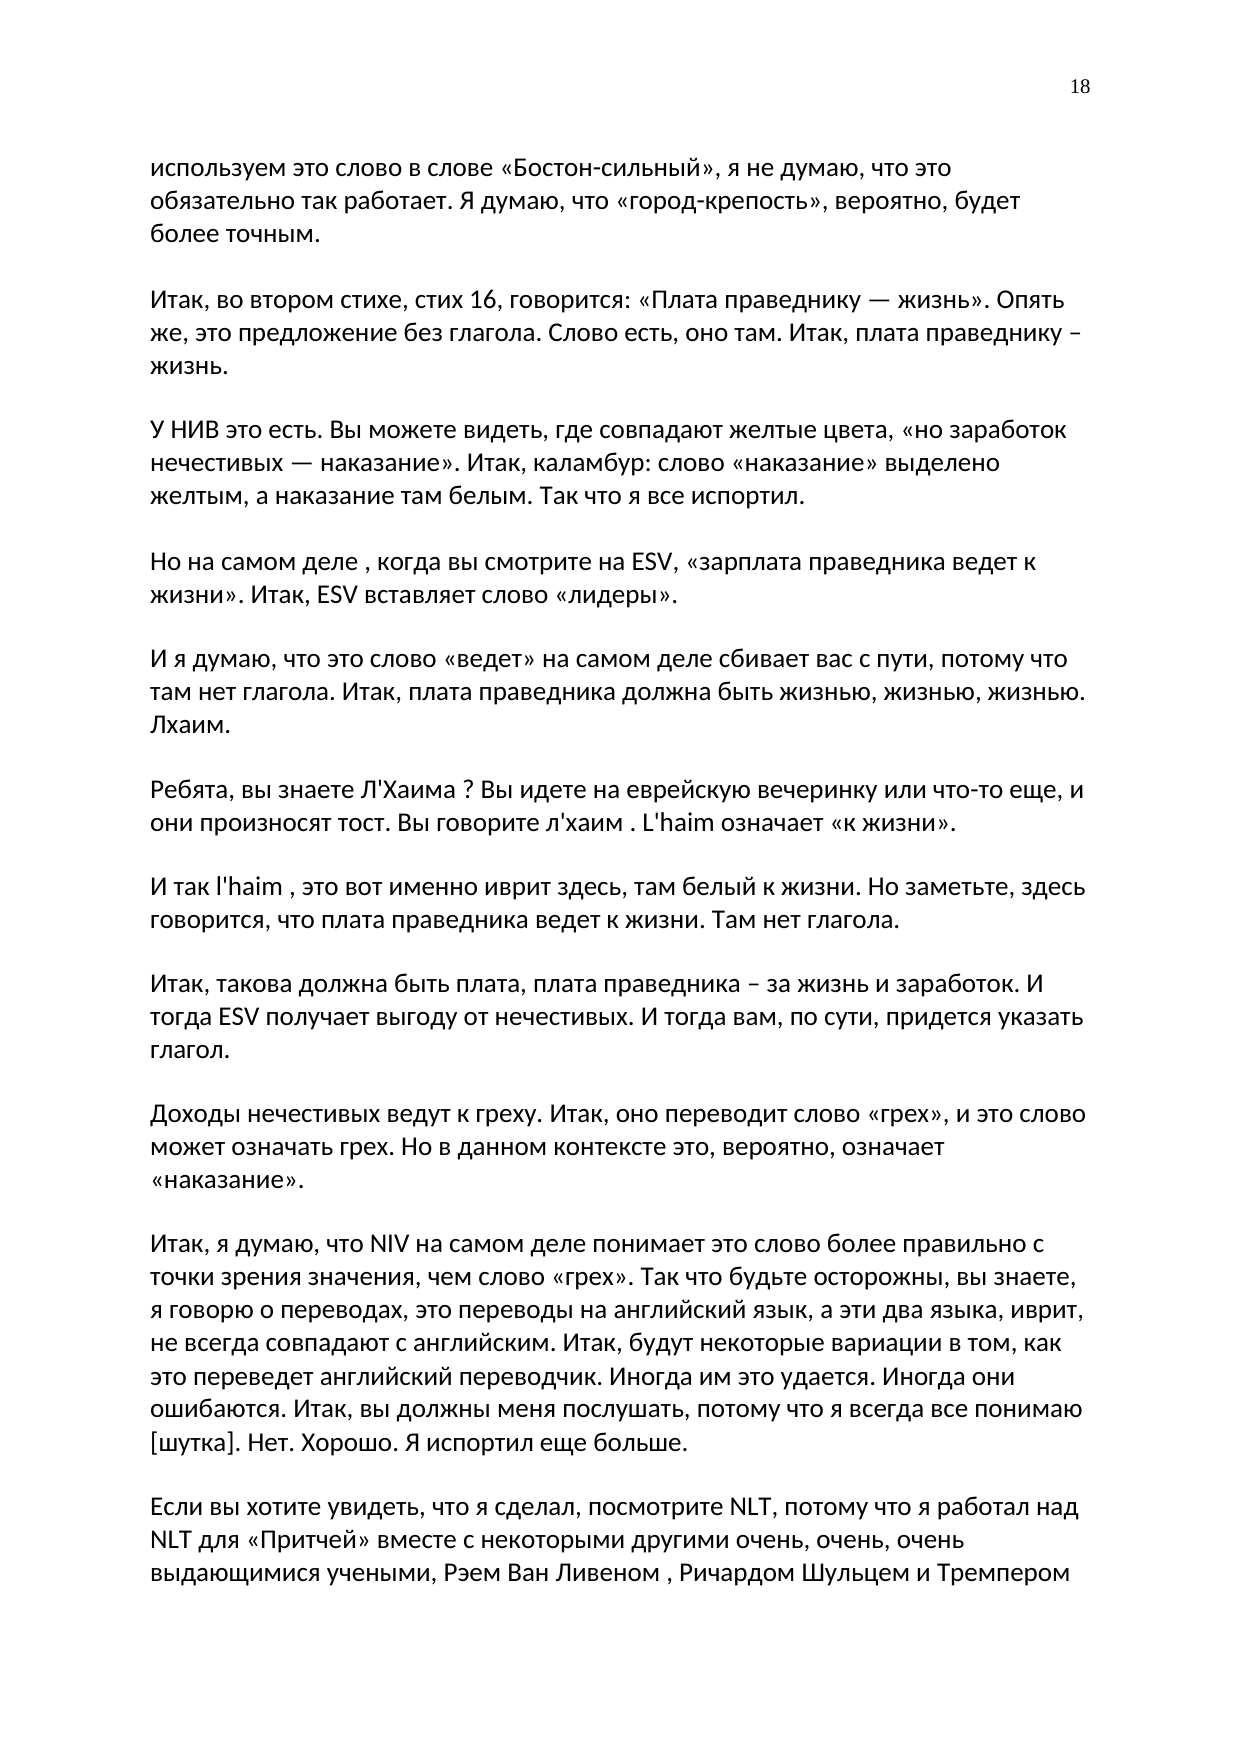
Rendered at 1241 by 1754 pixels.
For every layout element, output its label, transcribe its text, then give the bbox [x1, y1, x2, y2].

text Итак, такова должна быть плата, плата праведника – за жизнь и заработок. И тогда ESV получает выгоду от нечестивых. И тогда вам, по сути, придется указать глагол. [150, 966, 1090, 1065]
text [150, 150, 1090, 249]
text Но на самом деле , когда вы смотрите на ESV, «зарплата праведника ведет к жизни». Итак, ESV вставляет слово «лидеры». [150, 544, 1090, 610]
text У НИВ это есть. Вы можете видеть, где совпадают желтые цвета, «но заработок нечестивых — наказание». Итак, каламбур: слово «наказание» выделено желтым, а наказание там белым. Так что я все испортил. [150, 412, 1090, 511]
text Доходы нечестивых ведут к греху. Итак, оно переводит слово «грех», и это слово может означать грех. Но в данном контексте это, вероятно, означает «наказание». [150, 1096, 1090, 1195]
text Итак, я думаю, что NIV на самом деле понимает это слово более правильно с точки зрения значения, чем слово «грех». Так что будьте осторожны, вы знаете, я говорю о переводах, это переводы на английский язык, а эти два языка, иврит, не всегда совпадают с английским. Итак, будут некоторые вариации в том, как это переведет английский переводчик. Иногда им это удается. Иногда они ошибаются. Итак, вы должны меня послушать, потому что я всегда все понимаю [шутка]. Нет. Хорошо. Я испортил еще больше. [150, 1227, 1090, 1458]
text Ребята, вы знаете Л'Хаима ? Вы идете на еврейскую вечеринку или что-то еще, и они произносят тост. Вы говорите л'хаим . L'haim означает «к жизни». [150, 772, 1090, 838]
text И так l'haim , это вот именно иврит здесь, там белый к жизни. Но заметьте, здесь говорится, что плата праведника ведет к жизни. Там нет глагола. [150, 869, 1090, 935]
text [150, 1489, 1090, 1588]
text Итак, во втором стихе, стих 16, говорится: «Плата праведнику — жизнь». Опять же, это предложение без глагола. Слово есть, оно там. Итак, плата праведнику – жизнь. [150, 282, 1090, 381]
text И я думаю, что это слово «ведет» на самом деле сбивает вас с пути, потому что там нет глагола. Итак, плата праведника должна быть жизнью, жизнью, жизнью. Лхаим. [150, 642, 1090, 741]
